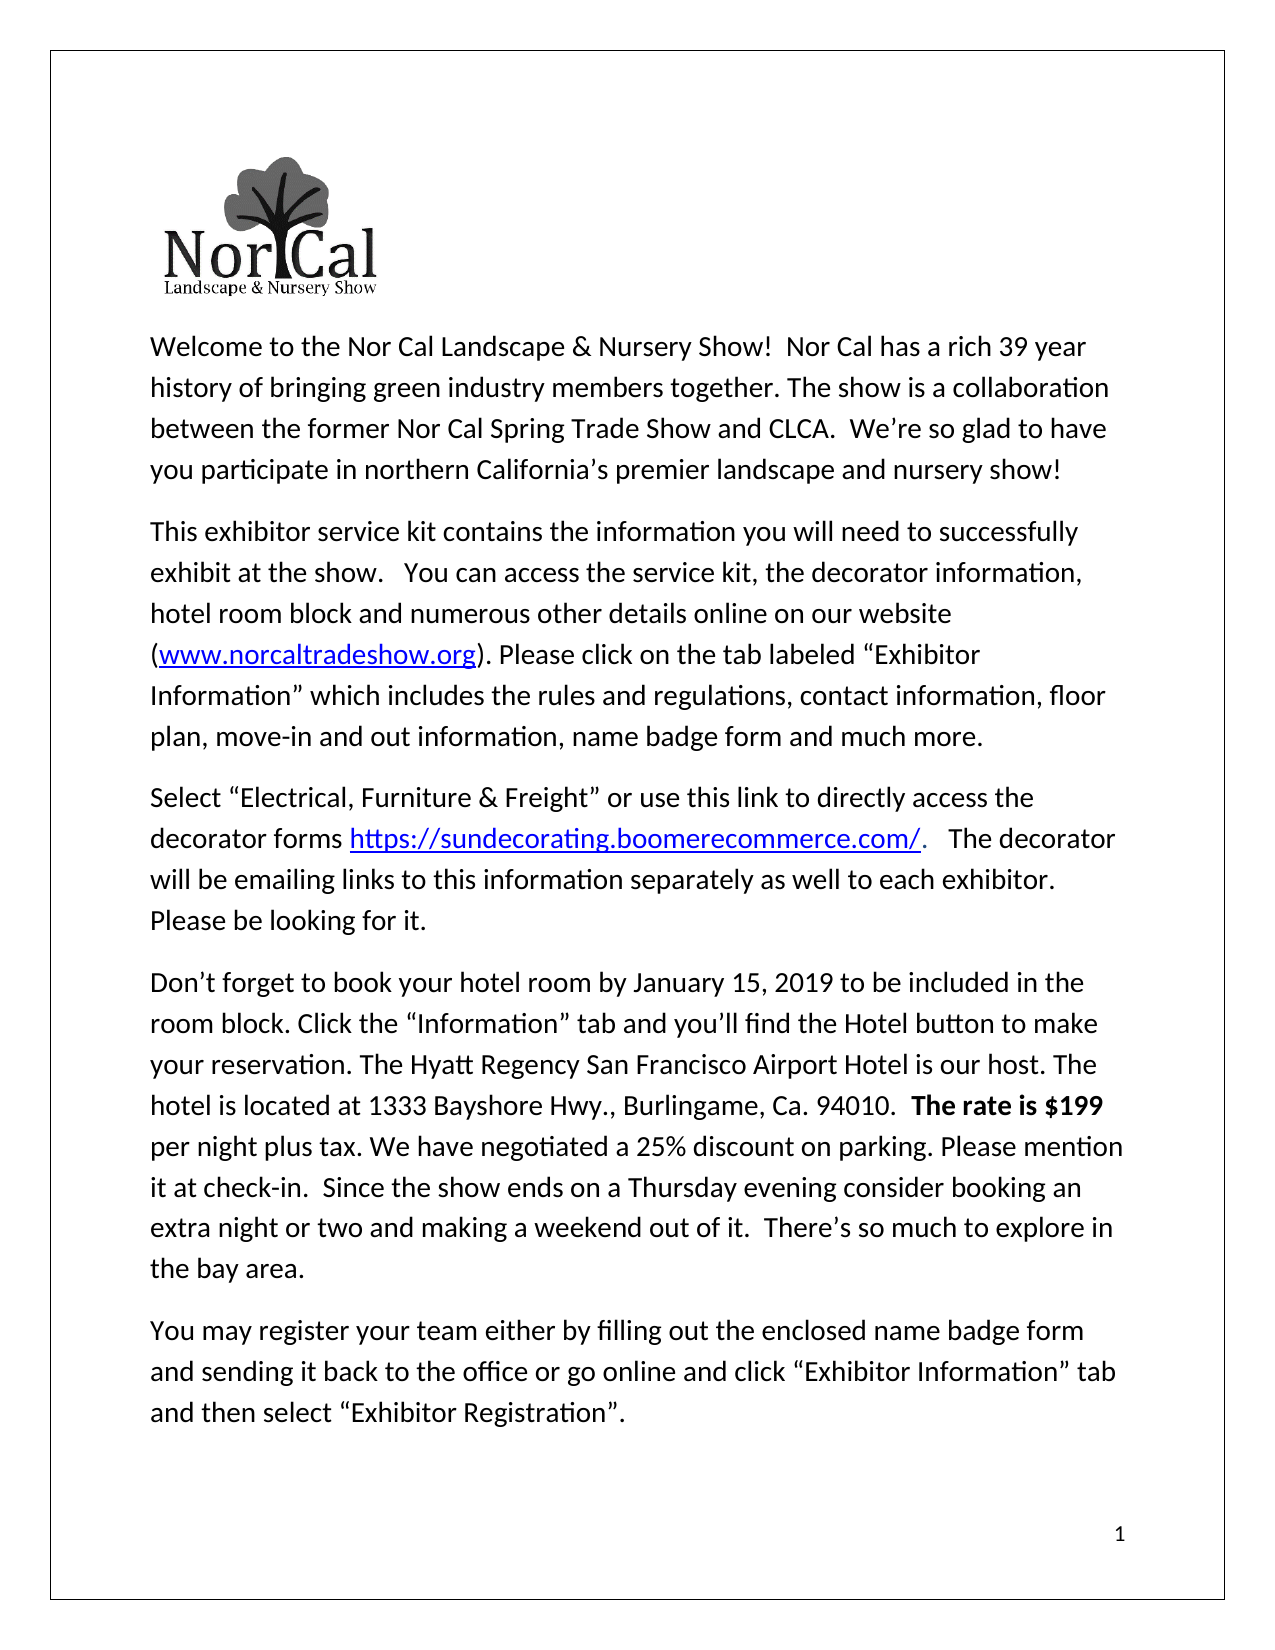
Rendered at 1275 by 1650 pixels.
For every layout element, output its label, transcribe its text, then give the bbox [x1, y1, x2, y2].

text This exhibitor service kit contains the information you will need to successfully exhibit at the show. You can access the service kit, the decorator information, hotel room block and numerous other details online on our website (www.norcaltradeshow.org). Please click on the tab labeled “Exhibitor Information” which includes the rules and regulations, contact information, floor plan, move-in and out information, name badge form and much more. [150, 513, 1125, 753]
picture [150, 150, 389, 304]
text Don’t forget to book your hotel room by January 15, 2019 to be included in the room block. Click the “Information” tab and you’ll find the Hotel button to make your reservation. The Hyatt Regency San Francisco Airport Hotel is our host. The hotel is located at 1333 Bayshore Hwy., Burlingame, Ca. 94010. The rate is $199 per night plus tax. We have negotiated a 25% discount on parking. Please mention it at check-in. Since the show ends on a Thursday evening consider booking an extra night or two and making a weekend out of it. There’s so much to explore in the bay area. [150, 964, 1125, 1286]
text Select “Electrical, Furniture & Freight” or use this link to directly access the decorator forms https://sundecorating.boomerecommerce.com/. The decorator will be emailing links to this information separately as well to each exhibitor. Please be looking for it. [150, 779, 1125, 938]
text Welcome to the Nor Cal Landscape & Nursery Show! Nor Cal has a rich 39 year history of bringing green industry members together. The show is a collaboration between the former Nor Cal Spring Trade Show and CLCA. We’re so glad to have you participate in northern California’s premier landscape and nursery show! [150, 328, 1125, 487]
text You may register your team either by filling out the enclosed name badge form and sending it back to the office or go online and click “Exhibitor Information” tab and then select “Exhibitor Registration”. [150, 1312, 1125, 1430]
